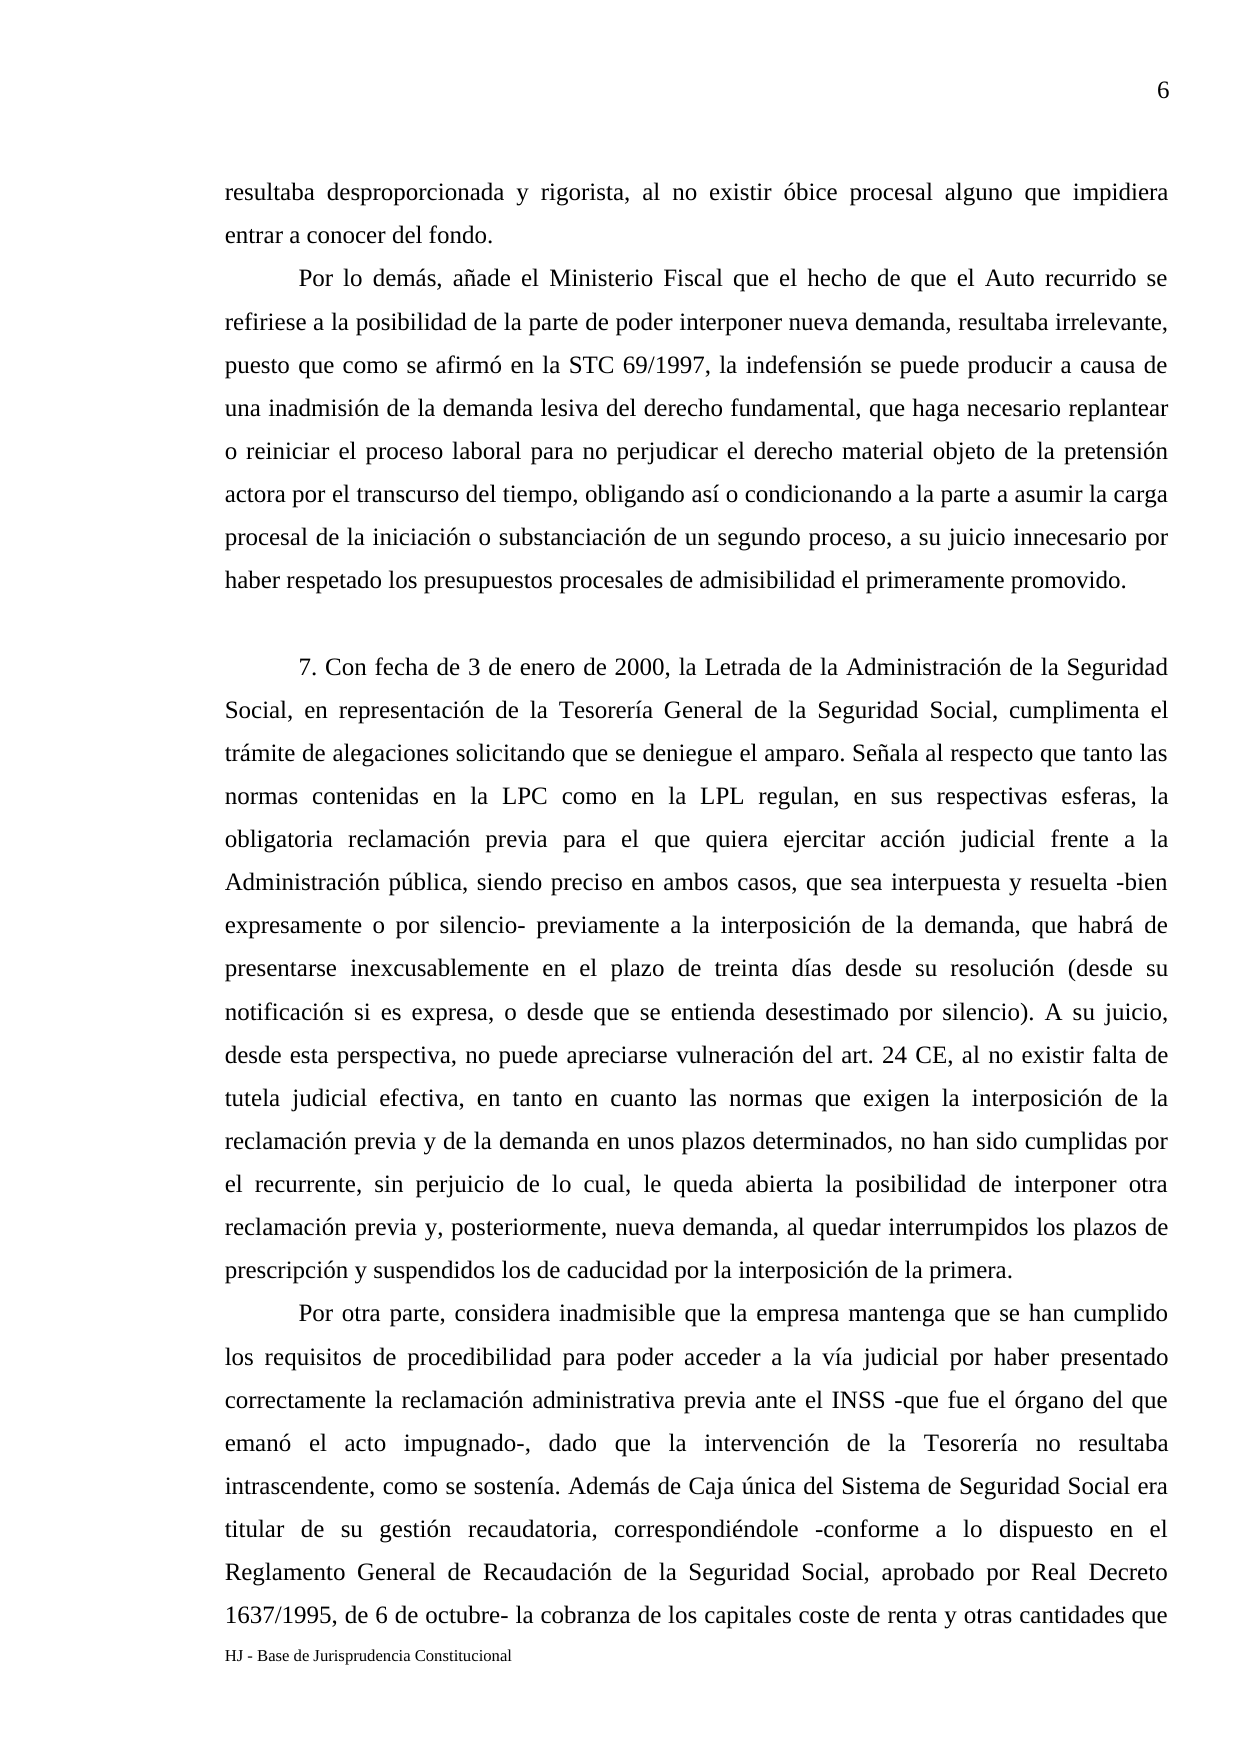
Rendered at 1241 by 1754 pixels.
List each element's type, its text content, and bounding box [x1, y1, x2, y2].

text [224, 1298, 1169, 1629]
text 7. Con fecha de 3 de enero de 2000, la Letrada de la Administración de la Seguridad Social, en representación de la Tesorería General de la Seguridad Social, cumplimenta el trámite de alegaciones solicitando que se deniegue el amparo. Señala al respecto que tanto las normas contenidas en la LPC como en la LPL regulan, en sus respectivas esferas, la obligatoria reclamación previa para el que quiera ejercitar acción judicial frente a la Administración pública, siendo preciso en ambos casos, que sea interpuesta y resuelta -bien expresamente o por silencio- previamente a la interposición de la demanda, que habrá de presentarse inexcusablemente en el plazo de treinta días desde su resolución (desde su notificación si es expresa, o desde que se entienda desestimado por silencio). A su juicio, desde esta perspectiva, no puede apreciarse vulneración del art. 24 CE, al no existir falta de tutela judicial efectiva, en tanto en cuanto las normas que exigen la interposición de la reclamación previa y de la demanda en unos plazos determinados, no han sido cumplidas por el recurrente, sin perjuicio de lo cual, le queda abierta la posibilidad de interponer otra reclamación previa y, posteriormente, nueva demanda, al quedar interrumpidos los plazos de prescripción y suspendidos los de caducidad por la interposición de la primera. [224, 652, 1169, 1284]
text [224, 177, 1169, 249]
text Por lo demás, añade el Ministerio Fiscal que el hecho de que el Auto recurrido se refiriese a la posibilidad de la parte de poder interponer nueva demanda, resultaba irrelevante, puesto que como se afirmó en la STC 69/1997, la indefensión se puede producir a causa de una inadmisión de la demanda lesiva del derecho fundamental, que haga necesario replantear o reiniciar el proceso laboral para no perjudicar el derecho material objeto de la pretensión actora por el transcurso del tiempo, obligando así o condicionando a la parte a asumir la carga procesal de la iniciación o substanciación de un segundo proceso, a su juicio innecesario por haber respetado los presupuestos procesales de admisibilidad el primeramente promovido. [224, 263, 1169, 594]
